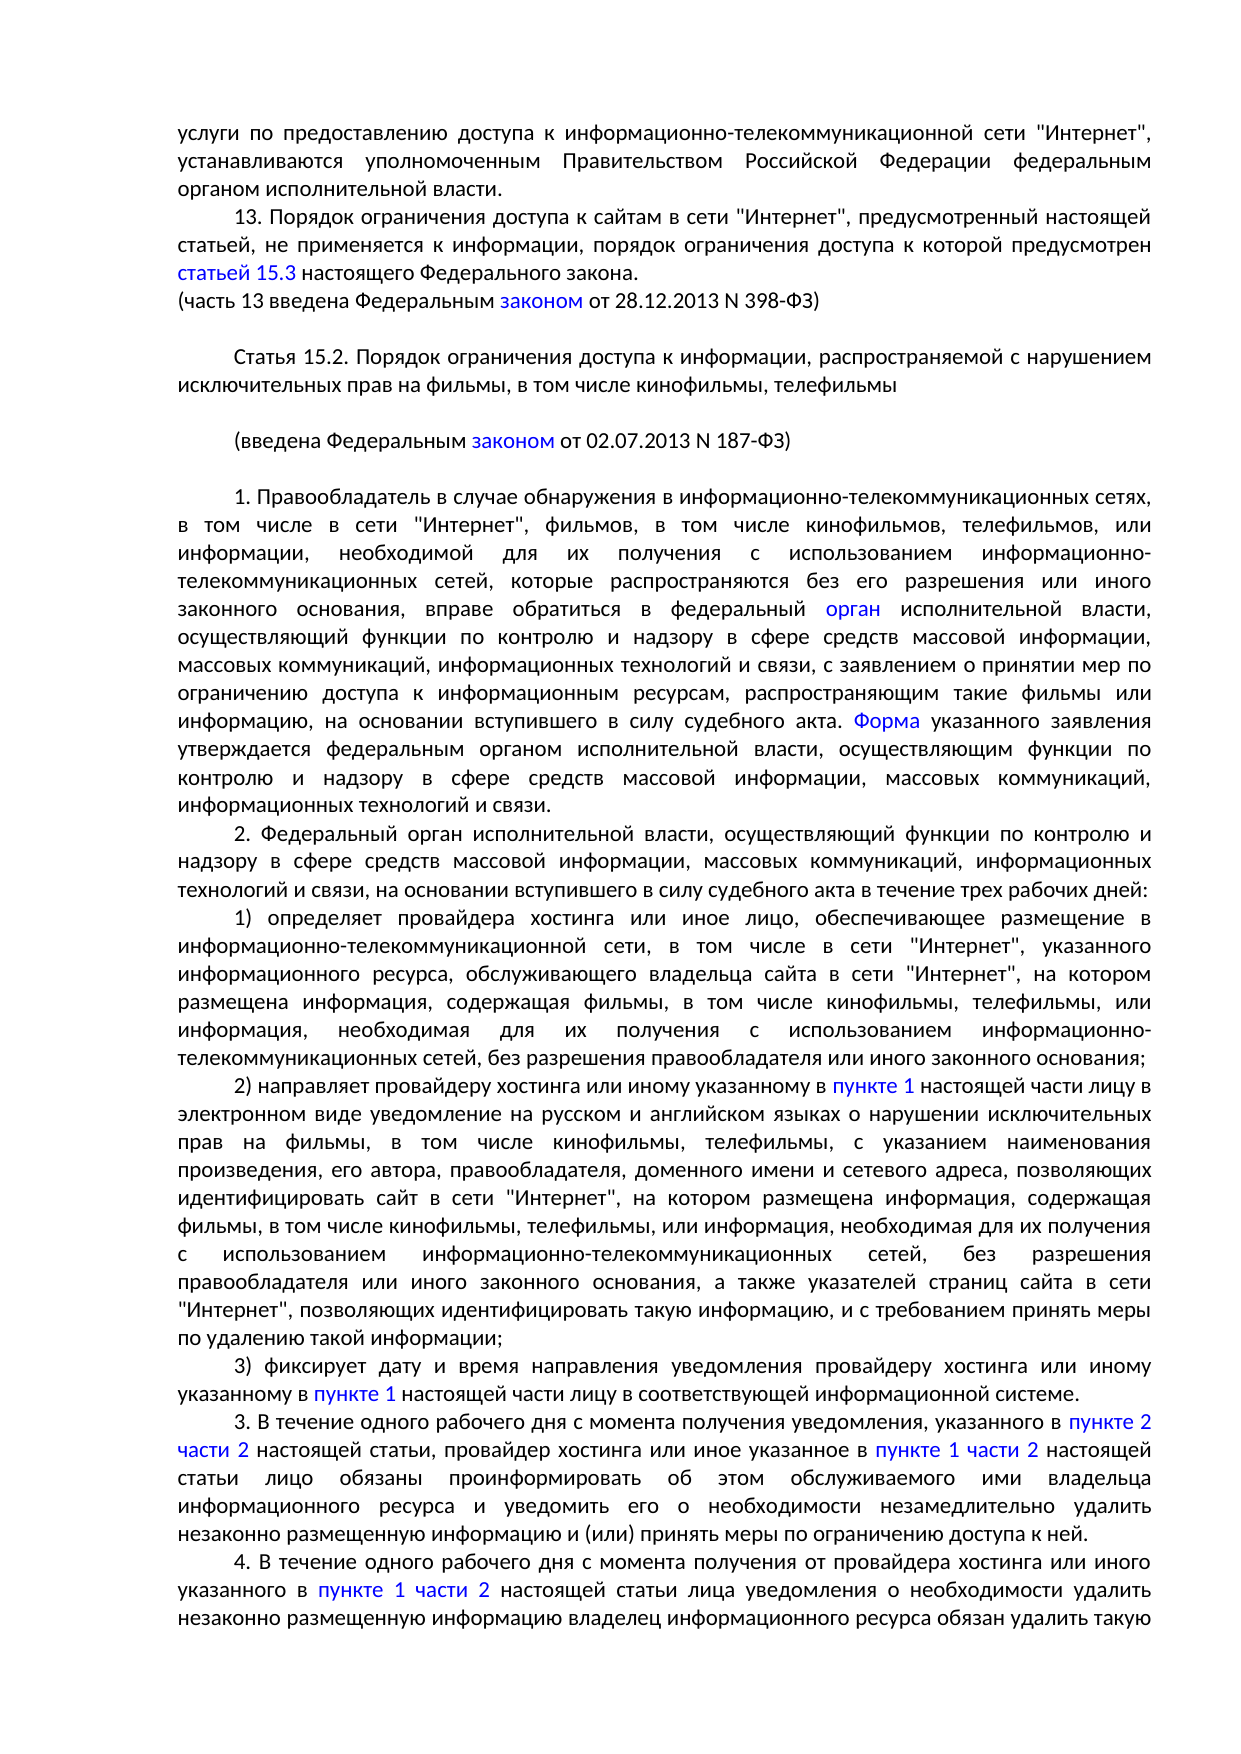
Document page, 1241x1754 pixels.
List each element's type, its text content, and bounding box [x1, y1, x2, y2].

text (часть 13 введена Федеральным законом от 28.12.2013 N 398-ФЗ) [177, 286, 1152, 314]
text 2) направляет провайдеру хостинга или иному указанному в пункте 1 настоящей части лицу в электронном виде уведомление на русском и английском языках о нарушении исключительных прав на фильмы, в том числе кинофильмы, телефильмы, с указанием наименования произведения, его автора, правообладателя, доменного имени и сетевого адреса, позволяющих идентифицировать сайт в сети "Интернет", на котором размещена информация, содержащая фильмы, в том числе кинофильмы, телефильмы, или информация, необходимая для их получения с использованием информационно-телекоммуникационных сетей, без разрешения правообладателя или иного законного основания, а также указателей страниц сайта в сети "Интернет", позволяющих идентифицировать такую информацию, и с требованием принять меры по удалению такой информации; [177, 1071, 1152, 1351]
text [177, 1547, 1152, 1631]
text 2. Федеральный орган исполнительной власти, осуществляющий функции по контролю и надзору в сфере средств массовой информации, массовых коммуникаций, информационных технологий и связи, на основании вступившего в силу судебного акта в течение трех рабочих дней: [177, 819, 1152, 903]
text 3) фиксирует дату и время направления уведомления провайдеру хостинга или иному указанному в пункте 1 настоящей части лицу в соответствующей информационной системе. [177, 1351, 1152, 1407]
text 3. В течение одного рабочего дня с момента получения уведомления, указанного в пункте 2 части 2 настоящей статьи, провайдер хостинга или иное указанное в пункте 1 части 2 настоящей статьи лицо обязаны проинформировать об этом обслуживаемого ими владельца информационного ресурса и уведомить его о необходимости незамедлительно удалить незаконно размещенную информацию и (или) принять меры по ограничению доступа к ней. [177, 1407, 1152, 1547]
text 13. Порядок ограничения доступа к сайтам в сети "Интернет", предусмотренный настоящей статьей, не применяется к информации, порядок ограничения доступа к которой предусмотрен статьей 15.3 настоящего Федерального закона. [177, 202, 1152, 286]
text 1. Правообладатель в случае обнаружения в информационно-телекоммуникационных сетях, в том числе в сети "Интернет", фильмов, в том числе кинофильмов, телефильмов, или информации, необходимой для их получения с использованием информационно-телекоммуникационных сетей, которые распространяются без его разрешения или иного законного основания, вправе обратиться в федеральный орган исполнительной власти, осуществляющий функции по контролю и надзору в сфере средств массовой информации, массовых коммуникаций, информационных технологий и связи, с заявлением о принятии мер по ограничению доступа к информационным ресурсам, распространяющим такие фильмы или информацию, на основании вступившего в силу судебного акта. Форма указанного заявления утверждается федеральным органом исполнительной власти, осуществляющим функции по контролю и надзору в сфере средств массовой информации, массовых коммуникаций, информационных технологий и связи. [177, 482, 1152, 819]
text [177, 118, 1152, 202]
text 1) определяет провайдера хостинга или иное лицо, обеспечивающее размещение в информационно-телекоммуникационной сети, в том числе в сети "Интернет", указанного информационного ресурса, обслуживающего владельца сайта в сети "Интернет", на котором размещена информация, содержащая фильмы, в том числе кинофильмы, телефильмы, или информация, необходимая для их получения с использованием информационно-телекоммуникационных сетей, без разрешения правообладателя или иного законного основания; [177, 903, 1152, 1071]
text Статья 15.2. Порядок ограничения доступа к информации, распространяемой с нарушением исключительных прав на фильмы, в том числе кинофильмы, телефильмы [177, 342, 1152, 398]
text (введена Федеральным законом от 02.07.2013 N 187-ФЗ) [177, 426, 1152, 454]
